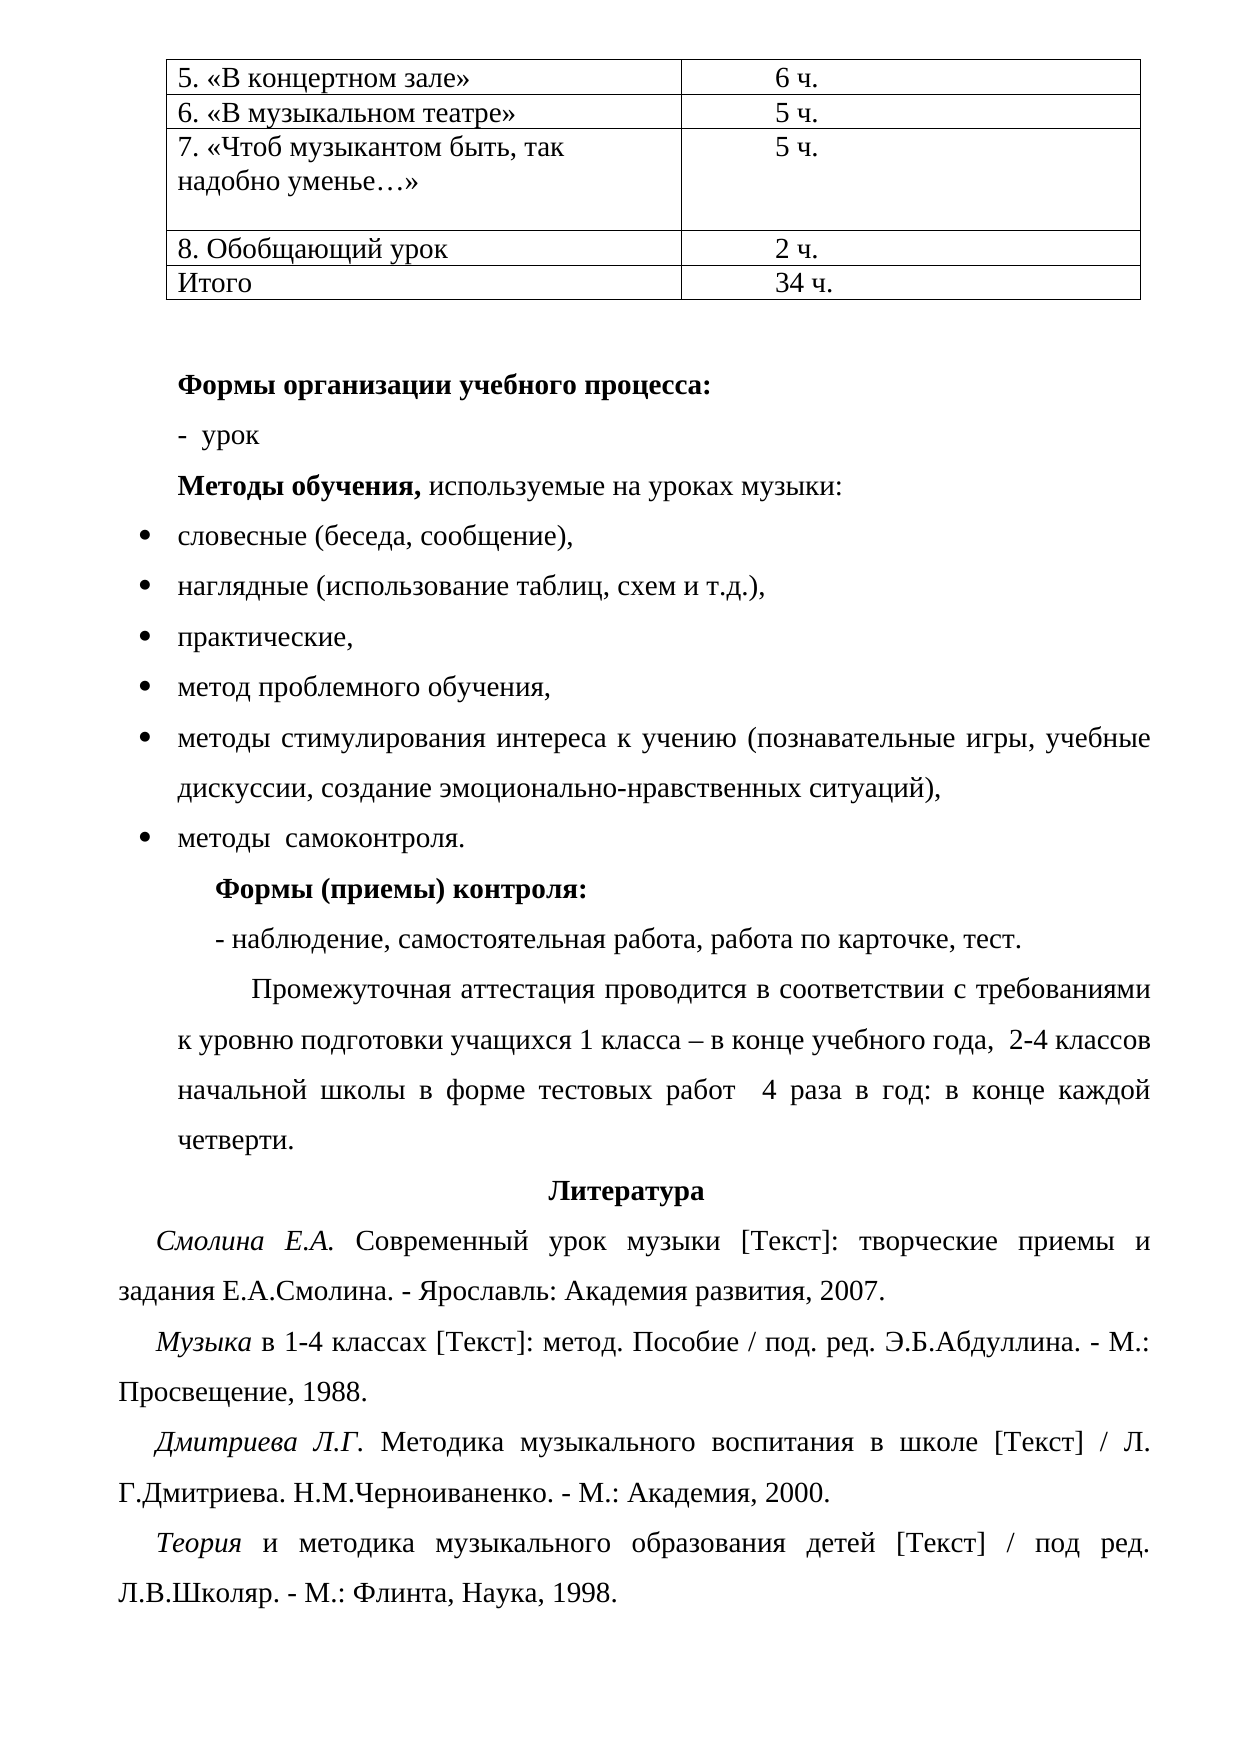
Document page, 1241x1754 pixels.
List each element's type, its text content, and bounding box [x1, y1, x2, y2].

table_cell 5 ч. [682, 129, 1140, 230]
text - наблюдение, самостоятельная работа, работа по карточке, тест. [177, 921, 1152, 955]
list практические, [140, 619, 1152, 653]
text Промежуточная аттестация проводится в соответствии с требованиями к уровню подготовки учащихся 1 класса – в конце учебного года, 2-4 классов начальной школы в форме тестовых работ 4 раза в год: в конце каждой четверти. [177, 972, 1152, 1156]
text Методы обучения, используемые на уроках музыки: [177, 468, 1152, 501]
text Дмитриева Л.Г. Методика музыкального воспитания в школе [Текст] / Л. Г.Дмитриева. Н.М.Черноиваненко. - М.: Академия, 2000. [118, 1424, 1152, 1508]
text Литература [118, 1173, 1152, 1206]
table_cell 6. «В музыкальном театре» [167, 95, 681, 128]
text Формы организации учебного процесса: [177, 367, 1152, 401]
table_cell 34 ч. [682, 266, 1140, 299]
table_cell 6 ч. [682, 60, 1140, 94]
text Музыка в 1-4 классах [Текст]: метод. Пособие / под. ред. Э.Б.Абдуллина. - М.: Просвещение, 1988. [118, 1324, 1152, 1408]
text - урок [177, 417, 1152, 451]
table_cell 7. «Чтоб музыкантом быть, так надобно уменье…» [167, 129, 681, 230]
text Смолина Е.А. Современный урок музыки [Текст]: творческие приемы и задания Е.А.Смолина. - Ярославль: Академия развития, 2007. [118, 1223, 1152, 1307]
table_cell Итого [167, 266, 681, 299]
list наглядные (использование таблиц, схем и т.д.), [140, 568, 1152, 602]
table_cell 8. Обобщающий урок [167, 231, 681, 264]
table_cell 5 ч. [682, 95, 1140, 128]
list словесные (беседа, сообщение), [140, 518, 1152, 552]
table_cell 2 ч. [682, 231, 1140, 264]
list методы самоконтроля. [140, 821, 1152, 854]
list метод проблемного обучения, [140, 669, 1152, 703]
list методы стимулирования интереса к учению (познавательные игры, учебные дискуссии, создание эмоционально-нравственных ситуаций), [140, 720, 1152, 804]
table_cell 5. «В концертном зале» [167, 60, 681, 94]
text Теория и методика музыкального образования детей [Текст] / под ред. Л.В.Школяр. - М.: Флинта, Наука, 1998. [118, 1525, 1152, 1609]
text Формы (приемы) контроля: [177, 871, 1152, 904]
